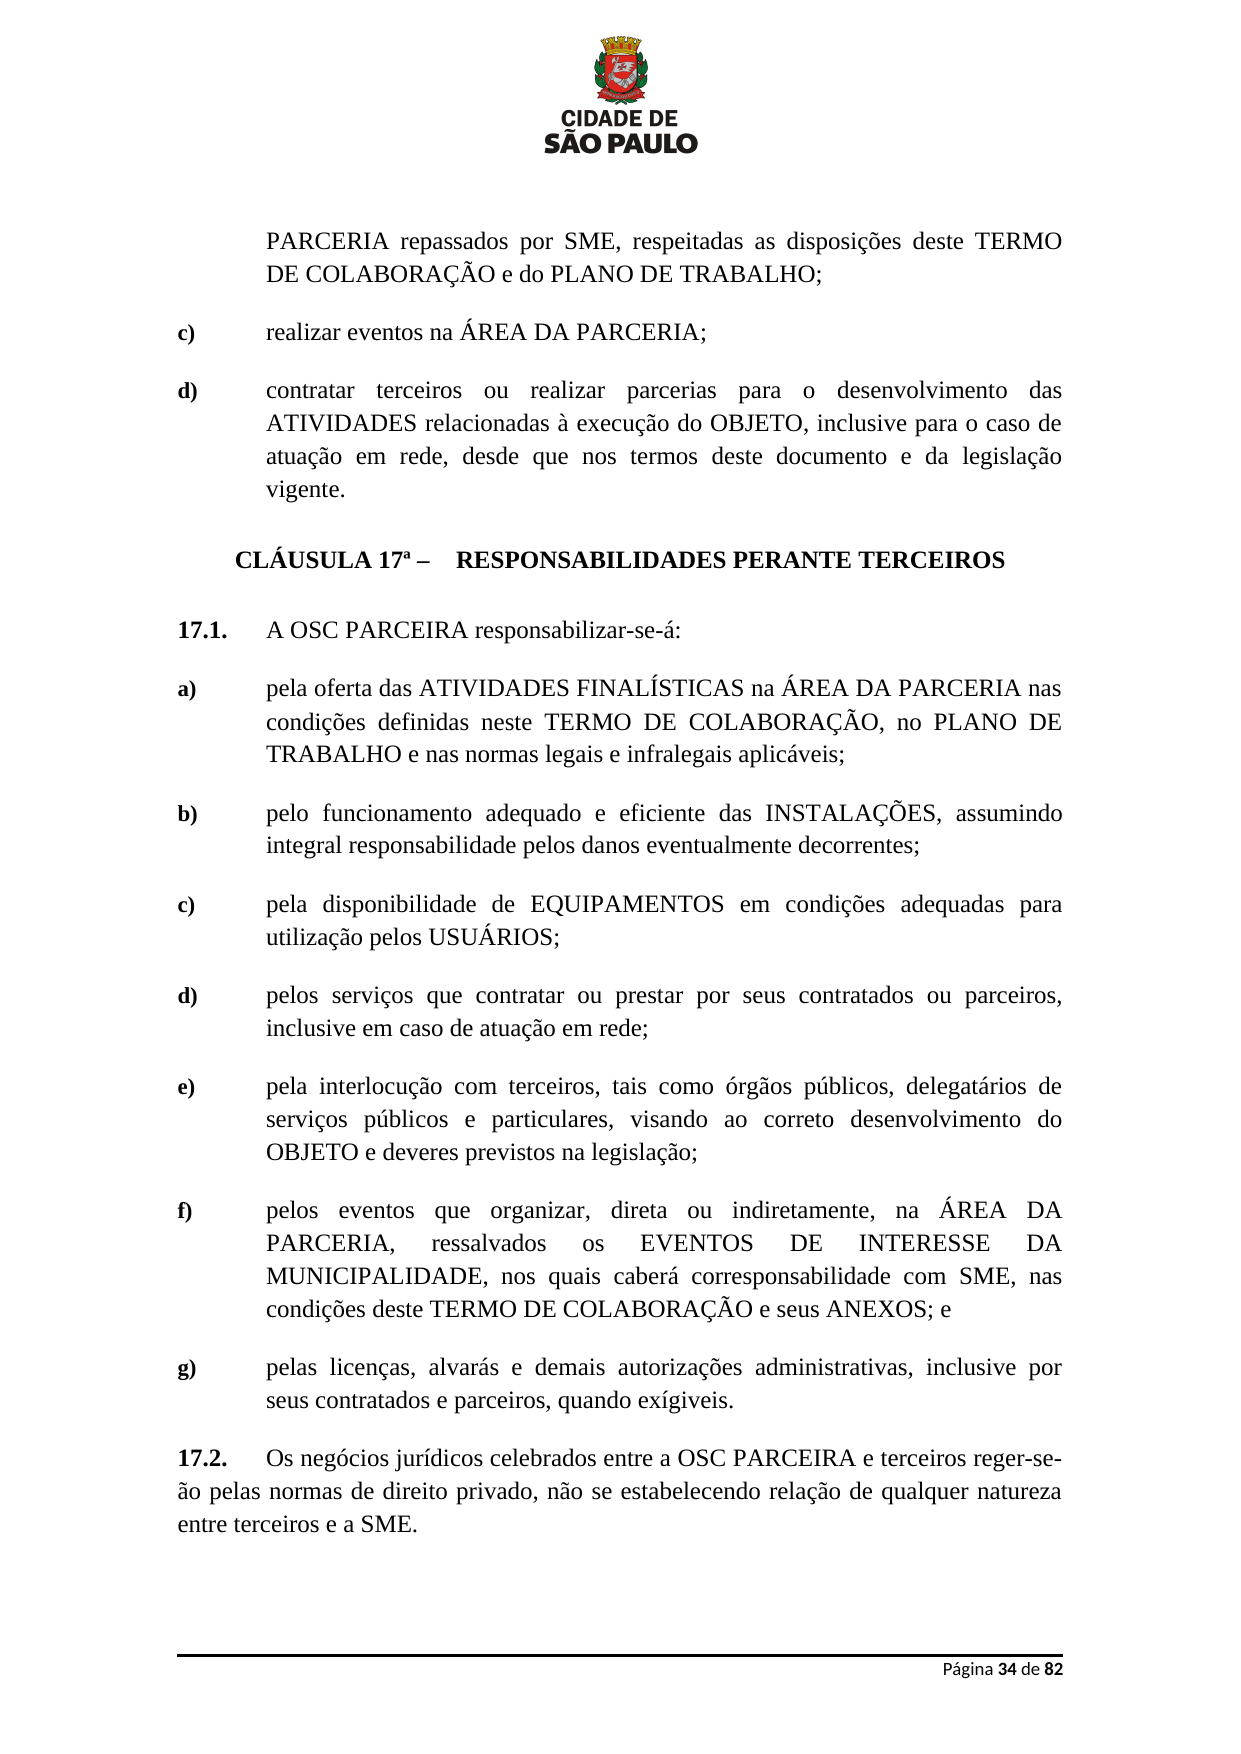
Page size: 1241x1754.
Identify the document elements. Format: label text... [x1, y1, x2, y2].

list pelo funcionamento adequado e eficiente das INSTALAÇÕES, assumindo integral responsabilidade pelos danos eventualmente decorrentes; [177, 798, 1063, 859]
list pelos eventos que organizar, direta ou indiretamente, na ÁREA DA PARCERIA, ressalvados os EVENTOS DE INTERESSE DA MUNICIPALIDADE, nos quais caberá corresponsabilidade com SME, nas condições deste TERMO DE COLABORAÇÃO e seus ANEXOS; e [177, 1195, 1063, 1323]
list pela oferta das ATIVIDADES FINALÍSTICAS na ÁREA DA PARCERIA nas condições definidas neste TERMO DE COLABORAÇÃO, no PLANO DE TRABALHO e nas normas legais e infralegais aplicáveis; [177, 673, 1063, 768]
list pela disponibilidade de EQUIPAMENTOS em condições adequadas para utilização pelos USUÁRIOS; [177, 889, 1063, 950]
picture [537, 29, 703, 160]
list realizar eventos na ÁREA DA PARCERIA; [177, 317, 1063, 346]
subtitle RESPONSABILIDADES PERANTE TERCEIROS [177, 545, 1063, 574]
list contratar terceiros ou realizar parcerias para o desenvolvimento das ATIVIDADES relacionadas à execução do OBJETO, inclusive para o caso de atuação em rede, desde que nos termos deste documento e da legislação vigente. [177, 375, 1063, 503]
list pelos serviços que contratar ou prestar por seus contratados ou parceiros, inclusive em caso de atuação em rede; [177, 980, 1063, 1041]
list pela interlocução com terceiros, tais como órgãos públicos, delegatários de serviços públicos e particulares, visando ao correto desenvolvimento do OBJETO e deveres previstos na legislação; [177, 1071, 1063, 1166]
text Os negócios jurídicos celebrados entre a OSC PARCEIRA e terceiros reger-se-ão pelas normas de direito privado, não se estabelecendo relação de qualquer natureza entre terceiros e a SME. [177, 1443, 1063, 1538]
list pelas licenças, alvarás e demais autorizações administrativas, inclusive por seus contratados e parceiros, quando exígiveis. [177, 1352, 1063, 1414]
text A OSC PARCEIRA responsabilizar-se-á: [177, 616, 1063, 644]
